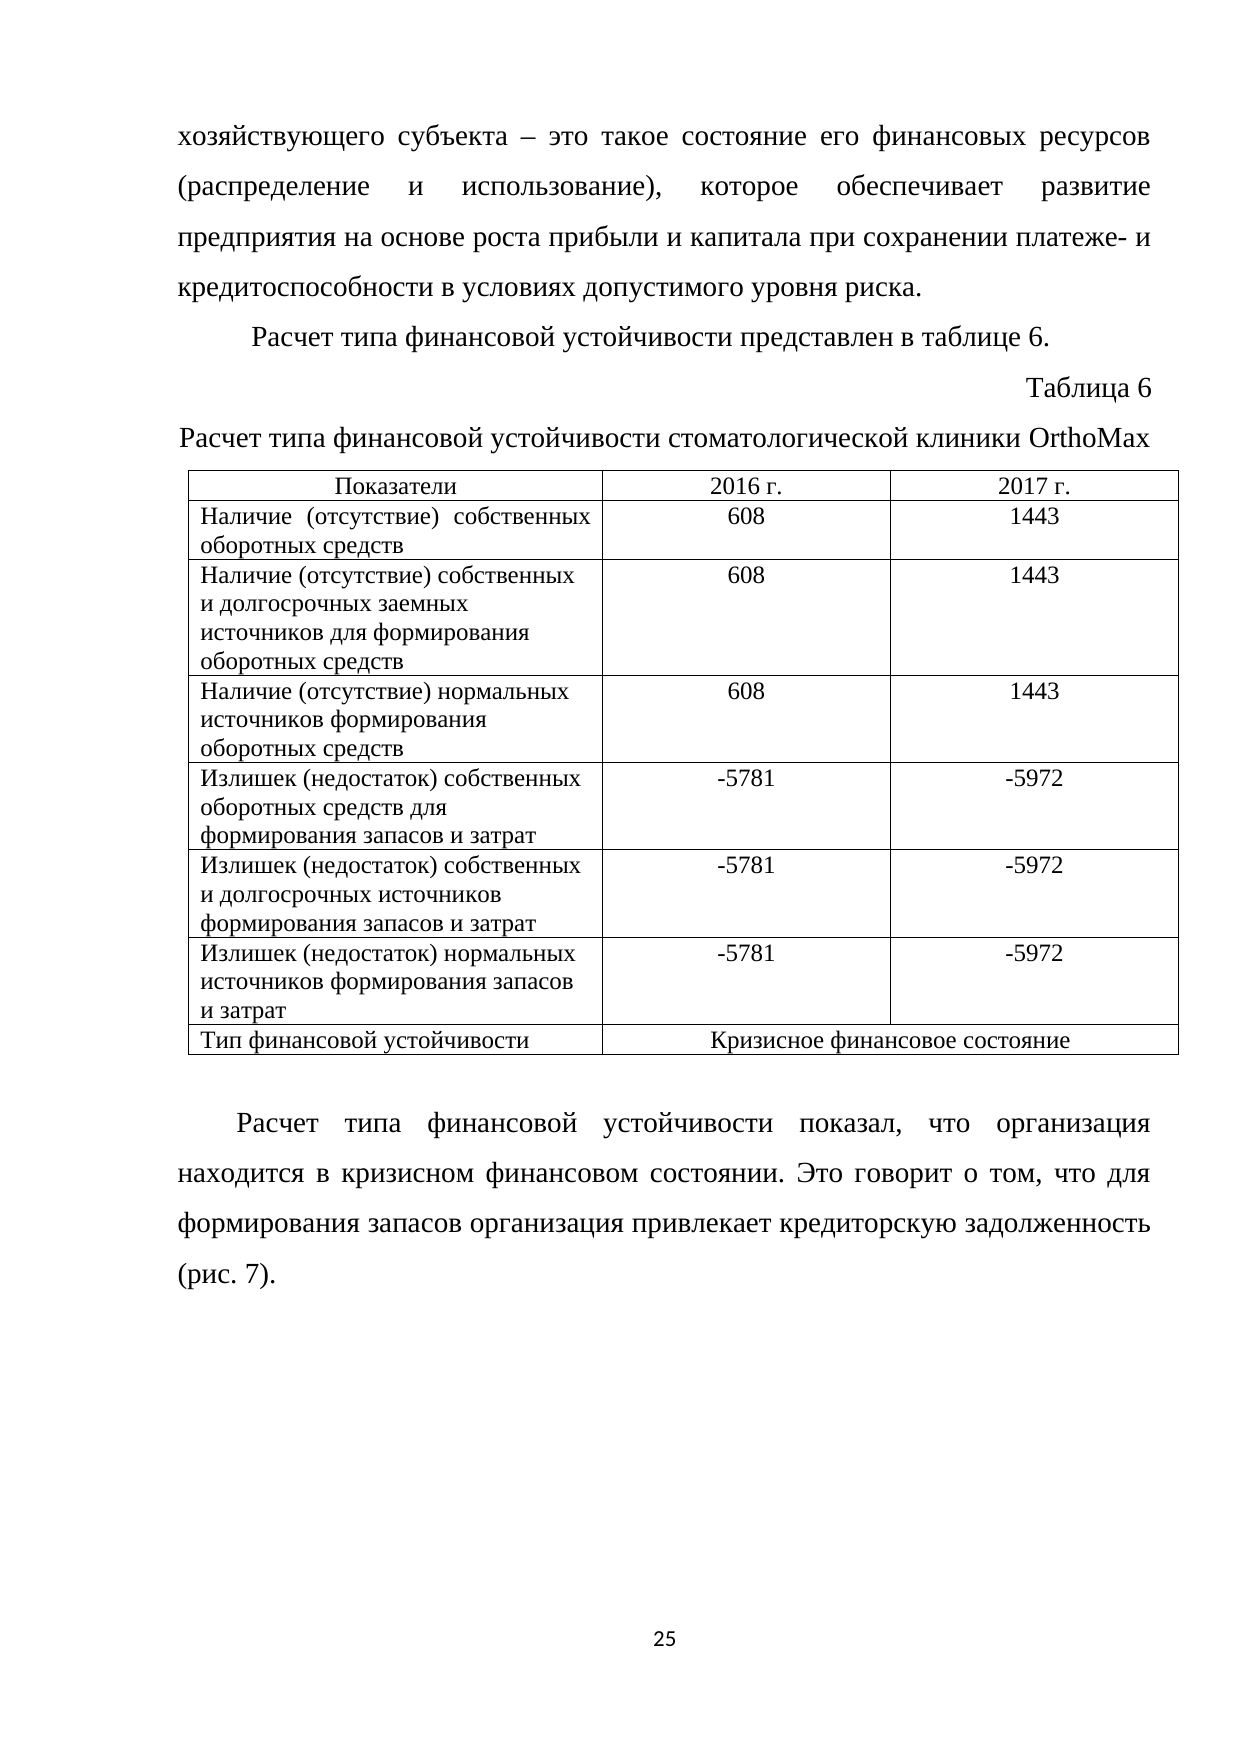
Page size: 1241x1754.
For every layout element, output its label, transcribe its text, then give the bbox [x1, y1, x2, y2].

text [177, 118, 1152, 303]
table_cell -5972 [891, 763, 1178, 849]
text Таблица 6 [177, 370, 1152, 403]
table_cell Излишек (недостаток) собственных оборотных средств для формирования запасов и затрат [189, 763, 602, 849]
table_header Показатели [189, 471, 602, 500]
table_cell 1443 [891, 676, 1178, 762]
table_cell Излишек (недостаток) нормальных источников формирования запасов и затрат [189, 938, 602, 1024]
table_cell 1443 [891, 560, 1178, 675]
table_cell Кризисное финансовое состояние [603, 1025, 1178, 1054]
table_cell 608 [603, 560, 890, 675]
table_cell -5972 [891, 850, 1178, 937]
table_cell Наличие (отсутствие) собственных и долгосрочных заемных источников для формирования оборотных средств [189, 560, 602, 675]
table_cell -5781 [603, 938, 890, 1024]
table_cell -5781 [603, 850, 890, 937]
table_cell -5781 [603, 763, 890, 849]
table_cell Излишек (недостаток) собственных и долгосрочных источников формирования запасов и затрат [189, 850, 602, 937]
table_cell Наличие (отсутствие) собственных оборотных средств [189, 501, 602, 559]
table_header 2016 г. [603, 471, 890, 500]
table_header 2017 г. [891, 471, 1178, 500]
table_cell Наличие (отсутствие) нормальных источников формирования оборотных средств [189, 676, 602, 762]
text Расчет типа финансовой устойчивости представлен в таблице 6. [177, 319, 1152, 353]
text Расчет типа финансовой устойчивости стоматологической клиники OrthoMax [177, 420, 1152, 453]
table_cell 608 [603, 501, 890, 559]
text Расчет типа финансовой устойчивости показал, что организация находится в кризисном финансовом состоянии. Это говорит о том, что для формирования запасов организация привлекает кредиторскую задолженность (рис. 7). [177, 1105, 1152, 1289]
table_cell 1443 [891, 501, 1178, 559]
table_cell 608 [603, 676, 890, 762]
table_cell Тип финансовой устойчивости [189, 1025, 602, 1054]
table_cell -5972 [891, 938, 1178, 1024]
